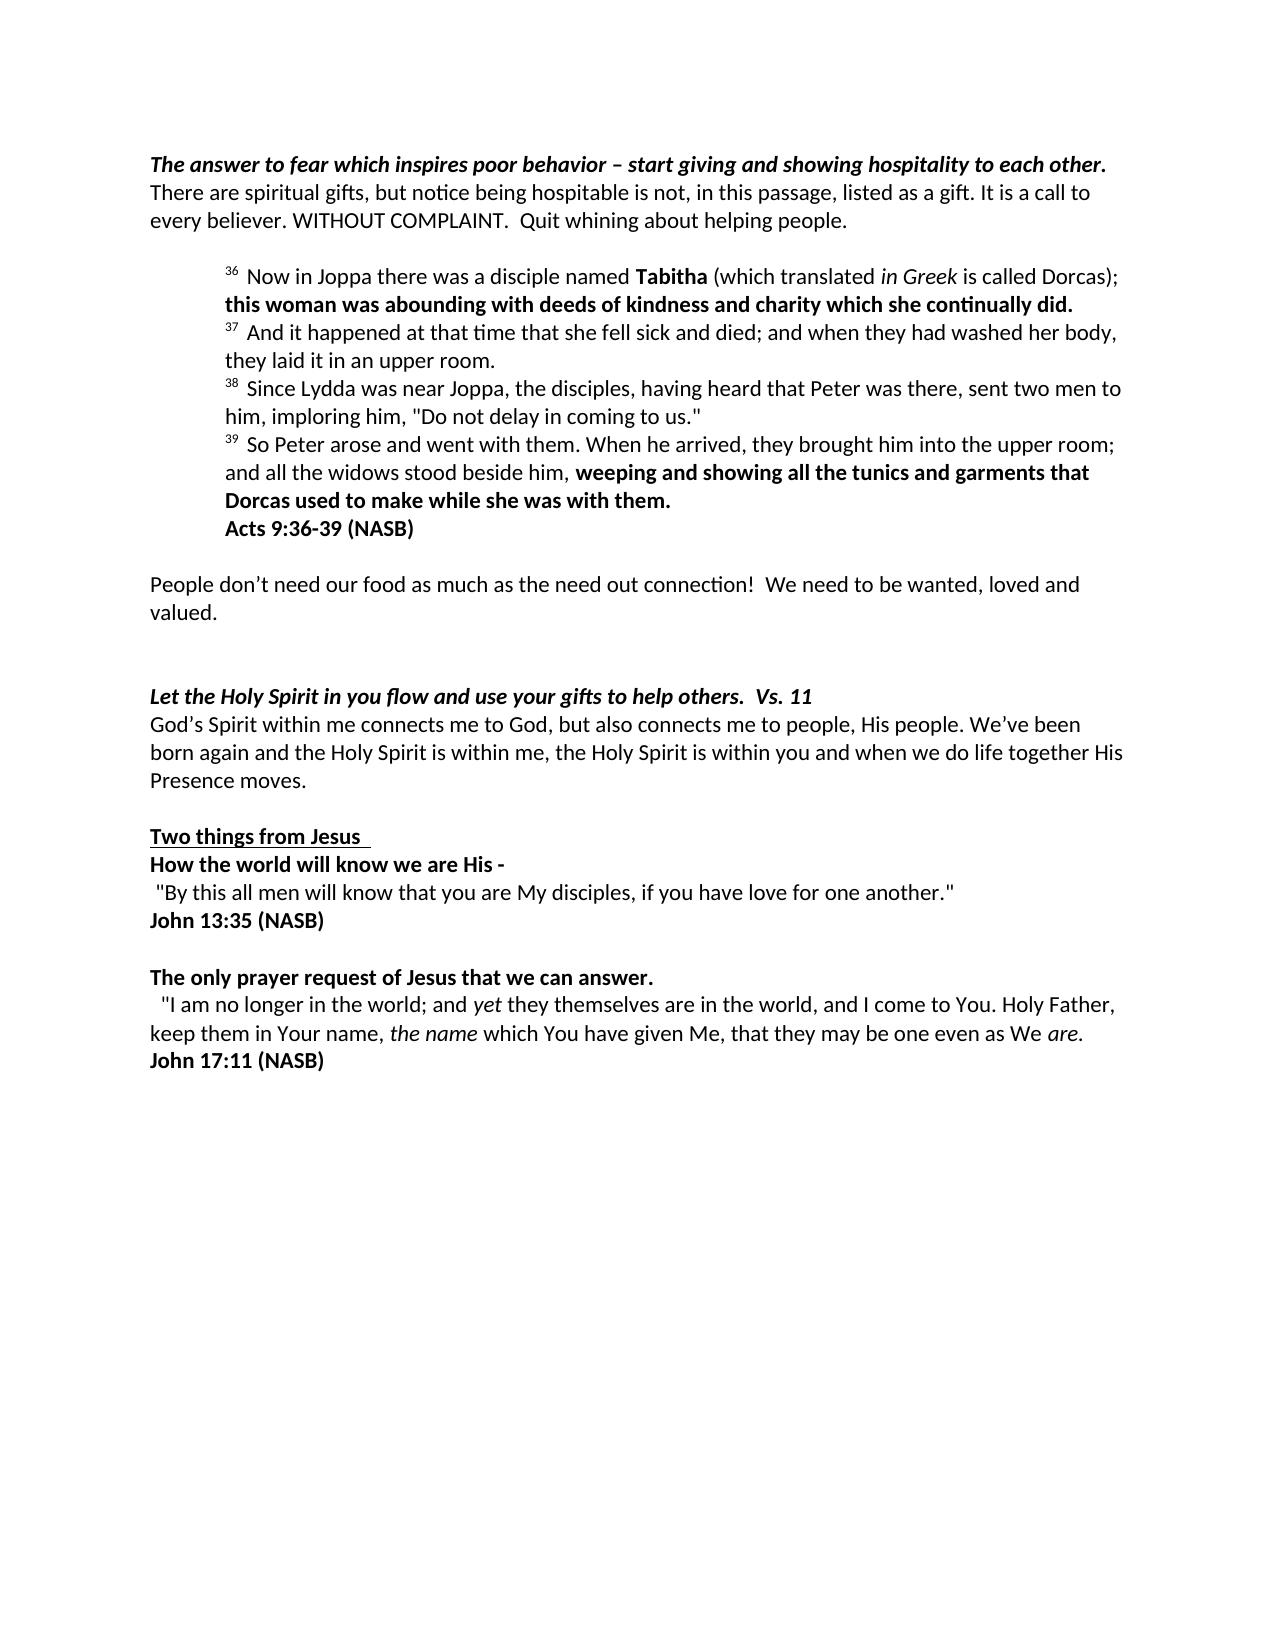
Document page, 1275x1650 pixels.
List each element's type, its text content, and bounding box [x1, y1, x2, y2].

text God’s Spirit within me connects me to God, but also connects me to people, His people. We’ve been born again and the Holy Spirit is within me, the Holy Spirit is within you and when we do life together His Presence moves. [150, 710, 1125, 794]
text The only prayer request of Jesus that we can answer. [150, 963, 1125, 991]
text The answer to fear which inspires poor behavior – start giving and showing hospitality to each other. [150, 150, 1125, 178]
text Let the Holy Spirit in you flow and use your gifts to help others. Vs. 11 [150, 682, 1125, 710]
text 36 Now in Joppa there was a disciple named Tabitha (which translated in Greek is called Dorcas); this woman was abounding with deeds of kindness and charity which she continually did. 37 And it happened at that time that she fell sick and died; and when they had washed her body, they laid it in an upper room. 38 Since Lydda was near Joppa, the disciples, having heard that Peter was there, sent two men to him, imploring him, "Do not delay in coming to us." 39 So Peter arose and went with them. When he arrived, they brought him into the upper room; and all the widows stood beside him, weeping and showing all the tunics and garments that Dorcas used to make while she was with them. Acts 9:36-39 (NASB) [225, 262, 1125, 542]
text People don’t need our food as much as the need out connection! We need to be wanted, loved and valued. [150, 570, 1125, 626]
text Two things from Jesus [150, 822, 1125, 851]
text "By this all men will know that you are My disciples, if you have love for one another." John 13:35 (NASB) [150, 878, 1125, 934]
text There are spiritual gifts, but notice being hospitable is not, in this passage, listed as a gift. It is a call to every believer. WITHOUT COMPLAINT. Quit whining about helping people. [150, 178, 1125, 234]
text How the world will know we are His - [150, 851, 1125, 878]
text "I am no longer in the world; and yet they themselves are in the world, and I come to You. Holy Father, keep them in Your name, the name which You have given Me, that they may be one even as We are. John 17:11 (NASB) [150, 991, 1125, 1075]
